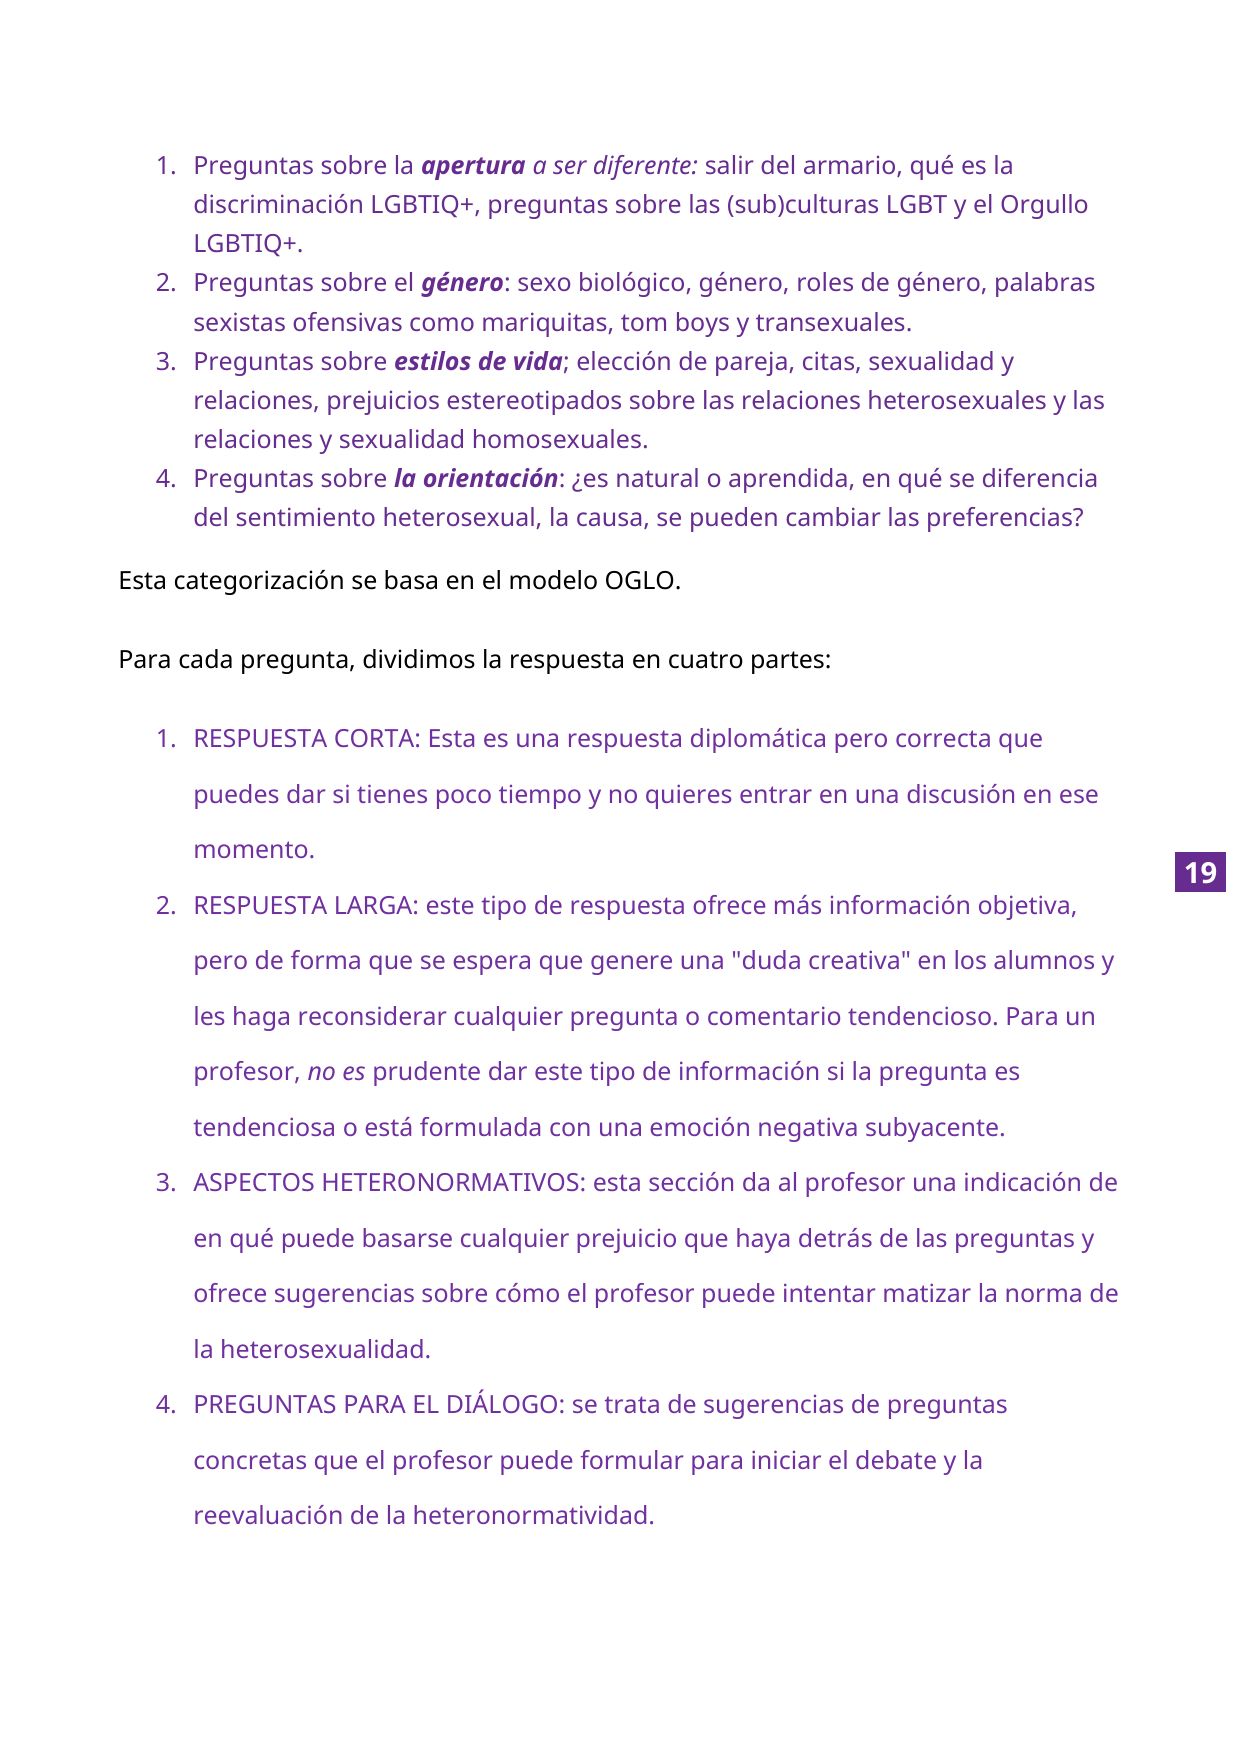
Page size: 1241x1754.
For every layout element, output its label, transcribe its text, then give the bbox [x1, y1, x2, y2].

list ASPECTOS HETERONORMATIVOS: esta sección da al profesor una indicación de en qué puede basarse cualquier prejuicio que haya detrás de las preguntas y ofrece sugerencias sobre cómo el profesor puede intentar matizar la norma de la heterosexualidad. [156, 1165, 1122, 1380]
list RESPUESTA LARGA: este tipo de respuesta ofrece más información objetiva, pero de forma que se espera que genere una "duda creativa" en los alumnos y les haga reconsiderar cualquier pregunta o comentario tendencioso. Para un profesor, no es prudente dar este tipo de información si la pregunta es tendenciosa o está formulada con una emoción negativa subyacente. [156, 887, 1122, 1158]
list Preguntas sobre estilos de vida; elección de pareja, citas, sexualidad y relaciones, prejuicios estereotipados sobre las relaciones heterosexuales y las relaciones y sexualidad homosexuales. [156, 343, 1122, 456]
list Preguntas sobre el género: sexo biológico, género, roles de género, palabras sexistas ofensivas como mariquitas, tom boys y transexuales. [156, 265, 1122, 338]
text Esta categorización se basa en el modelo OGLO. [118, 563, 1122, 611]
list RESPUESTA CORTA: Esta es una respuesta diplomática pero correcta que puedes dar si tienes poco tiempo y no quieres entrar en una discusión en ese momento. [156, 721, 1122, 880]
text Para cada pregunta, dividimos la respuesta en cuatro partes: [118, 642, 1122, 690]
list Preguntas sobre la apertura a ser diferente: salir del armario, qué es la discriminación LGBTIQ+, preguntas sobre las (sub)culturas LGBT y el Orgullo LGBTIQ+. [156, 148, 1122, 260]
list Preguntas sobre la orientación: ¿es natural o aprendida, en qué se diferencia del sentimiento heterosexual, la causa, se pueden cambiar las preferencias? [156, 461, 1122, 534]
list PREGUNTAS PARA EL DIÁLOGO: se trata de sugerencias de preguntas concretas que el profesor puede formular para iniciar el debate y la reevaluación de la heteronormatividad. [156, 1387, 1122, 1546]
